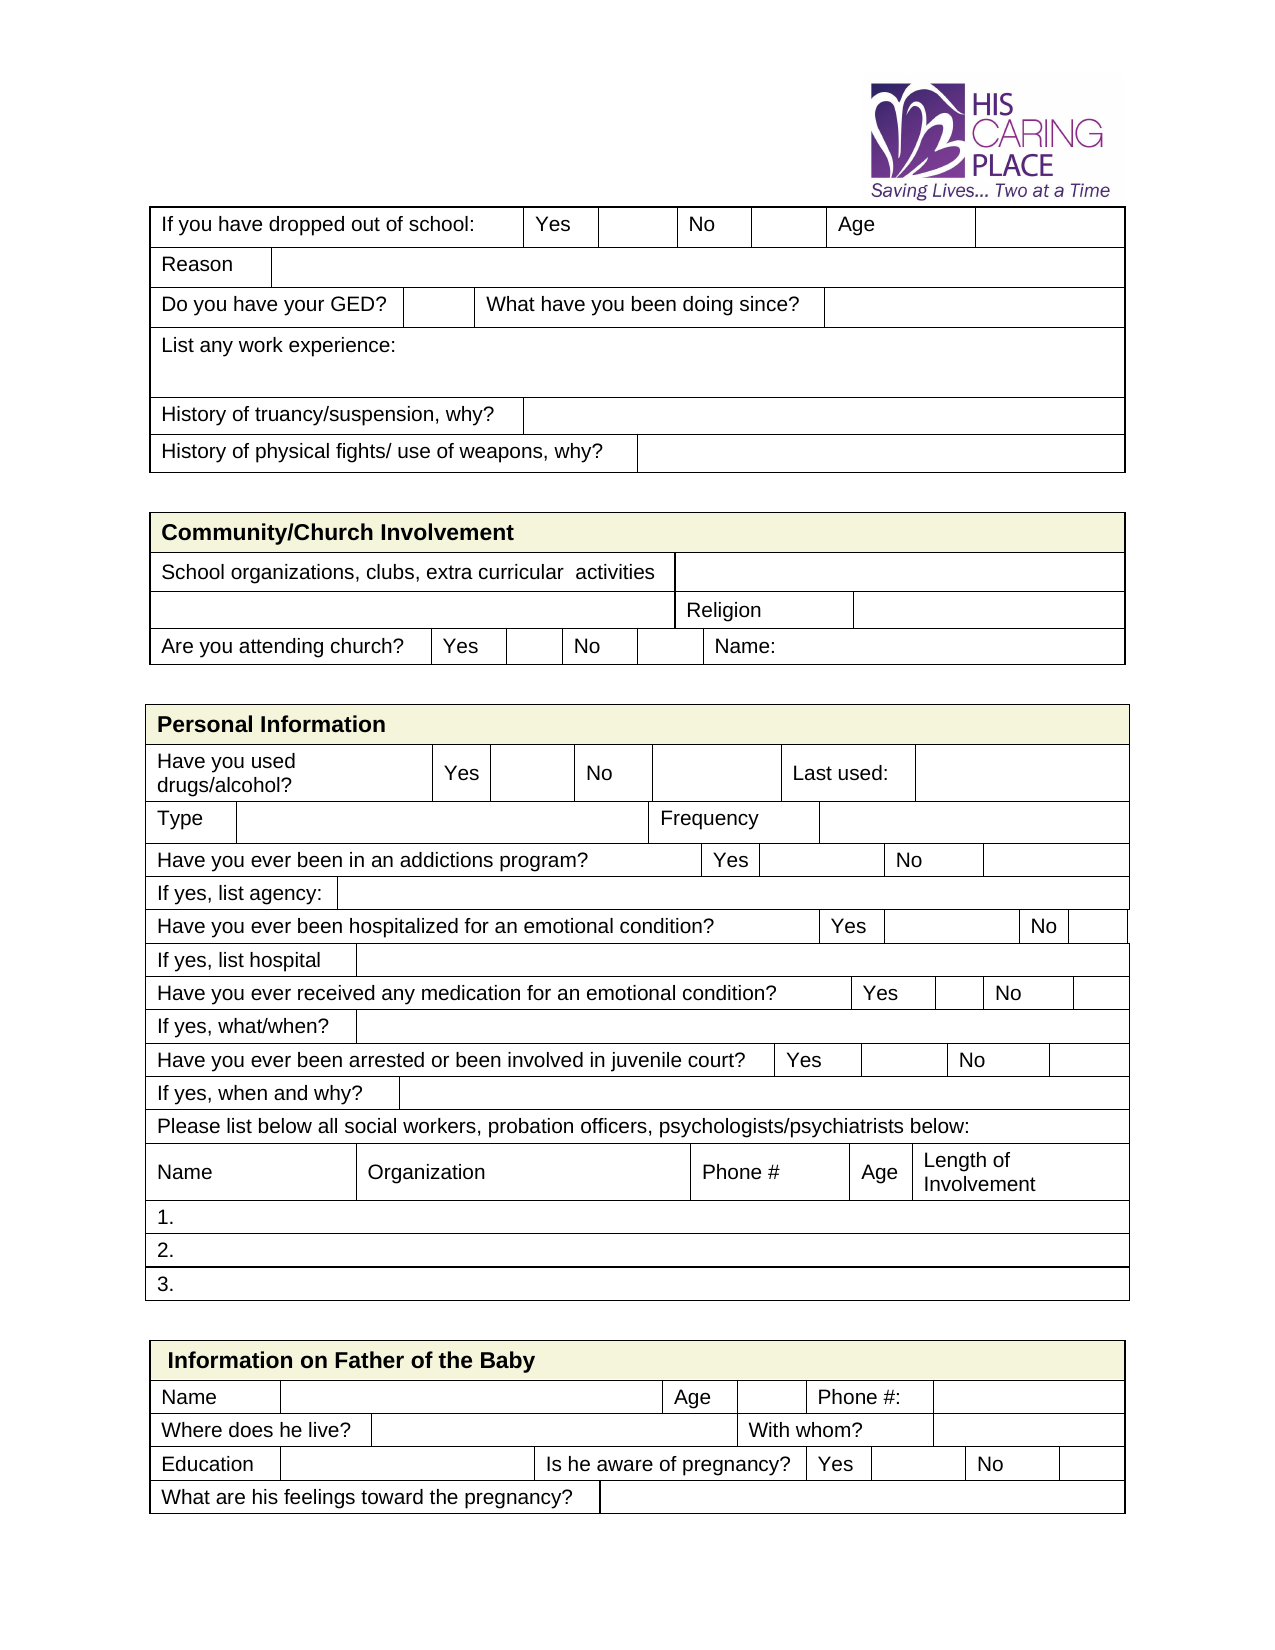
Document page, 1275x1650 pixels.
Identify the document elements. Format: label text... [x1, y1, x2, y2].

table_header Community/Church Involvement [151, 513, 1124, 552]
table_cell [272, 248, 1124, 287]
table_cell [357, 944, 1129, 976]
table_cell Organization [357, 1144, 690, 1200]
table_cell [507, 629, 562, 664]
table_cell If yes, what/when? [146, 1010, 356, 1042]
table_cell [854, 592, 1124, 627]
table_cell Yes [702, 844, 759, 876]
table_cell Where does he live? [151, 1414, 371, 1446]
table_cell Type [146, 802, 236, 842]
table_cell [491, 745, 574, 801]
table_cell Yes [524, 208, 598, 247]
table_cell Yes [775, 1044, 861, 1076]
table_cell Yes [820, 910, 884, 942]
table_cell School organizations, clubs, extra curricular activities [151, 553, 674, 591]
table_cell [934, 1381, 1124, 1413]
table_cell [885, 910, 1019, 942]
table_cell [524, 398, 1124, 433]
table_cell Phone # [691, 1144, 849, 1200]
table_cell [820, 802, 1129, 842]
table_cell [872, 1447, 965, 1479]
table_cell [1069, 910, 1127, 942]
table_cell If you have dropped out of school: [151, 208, 523, 247]
table_cell Is he aware of pregnancy? [535, 1447, 806, 1479]
table_cell Have you ever been arrested or been involved in juvenile court? [146, 1044, 774, 1076]
table_cell What are his feelings toward the pregnancy? [151, 1481, 599, 1513]
table_cell Yes [432, 629, 506, 664]
table_cell 1. [146, 1201, 1129, 1233]
table_cell [638, 629, 703, 664]
table_cell Name [146, 1144, 356, 1200]
table_cell [738, 1381, 806, 1413]
table_cell [1060, 1447, 1124, 1479]
table_cell [1050, 1044, 1129, 1076]
table_cell No [563, 629, 637, 664]
table_cell Education [151, 1447, 280, 1479]
table_cell Age [827, 208, 975, 247]
table_cell [638, 435, 1124, 472]
table_cell No [984, 977, 1073, 1009]
table_cell [825, 288, 1124, 327]
table_cell [281, 1447, 534, 1479]
table_cell Name: [704, 629, 1124, 664]
table_cell No [1020, 910, 1068, 942]
table_cell [976, 208, 1124, 247]
table_cell [676, 553, 1124, 591]
picture [862, 74, 1126, 206]
table_cell [400, 1077, 1129, 1109]
table_cell [599, 208, 677, 247]
table_cell Age [663, 1381, 737, 1413]
table_cell [862, 1044, 947, 1076]
table_cell If yes, when and why? [146, 1077, 399, 1109]
table_cell [934, 1414, 1124, 1446]
table_cell What have you been doing since? [475, 288, 824, 327]
table_cell Do you have your GED? [151, 288, 403, 327]
table_cell [281, 1381, 662, 1413]
table_cell Have you ever received any medication for an emotional condition? [146, 977, 851, 1009]
table_cell [372, 1414, 737, 1446]
table_header Information on Father of the Baby [151, 1341, 1124, 1379]
table_cell [237, 802, 648, 842]
table_header Personal Information [146, 705, 1129, 744]
table_cell [338, 877, 1129, 909]
table_cell [916, 745, 1129, 801]
table_cell Yes [807, 1447, 871, 1479]
table_cell No [678, 208, 751, 247]
table_cell 3. [146, 1268, 1129, 1300]
table_cell Have you ever been in an addictions program? [146, 844, 701, 876]
table_cell Phone #: [807, 1381, 933, 1413]
table_cell [1074, 977, 1129, 1009]
table_cell Yes [852, 977, 935, 1009]
table_cell Age [850, 1144, 912, 1200]
table_cell [936, 977, 983, 1009]
table_cell No [966, 1447, 1059, 1479]
table_cell [760, 844, 884, 876]
table_cell History of truancy/suspension, why? [151, 398, 523, 433]
table_cell No [948, 1044, 1049, 1076]
table_cell If yes, list hospital [146, 944, 356, 976]
table_cell [357, 1010, 1129, 1042]
table_cell [601, 1481, 1124, 1513]
table_cell With whom? [738, 1414, 933, 1446]
table_cell Have you used drugs/alcohol? [146, 745, 432, 801]
table_cell Religion [676, 592, 853, 627]
table_cell 2. [146, 1234, 1129, 1266]
table_cell [404, 288, 474, 327]
table_cell [151, 592, 674, 627]
table_cell [752, 208, 826, 247]
table_cell Length of Involvement [913, 1144, 1129, 1200]
table_cell Have you ever been hospitalized for an emotional condition? [146, 910, 819, 942]
table_cell Please list below all social workers, probation officers, psychologists/psychiatrists below: [146, 1110, 1129, 1142]
table_cell No [885, 844, 983, 876]
table_cell Reason [151, 248, 271, 287]
table_cell No [575, 745, 652, 801]
table_cell List any work experience: [151, 328, 1124, 397]
table_cell Are you attending church? [151, 629, 431, 664]
table_cell Frequency [649, 802, 819, 842]
table_cell If yes, list agency: [146, 877, 337, 909]
table_cell Last used: [782, 745, 915, 801]
table_cell [653, 745, 781, 801]
table_cell Name [151, 1381, 280, 1413]
table_cell History of physical fights/ use of weapons, why? [151, 435, 637, 472]
table_cell [984, 844, 1129, 876]
table_cell Yes [433, 745, 490, 801]
